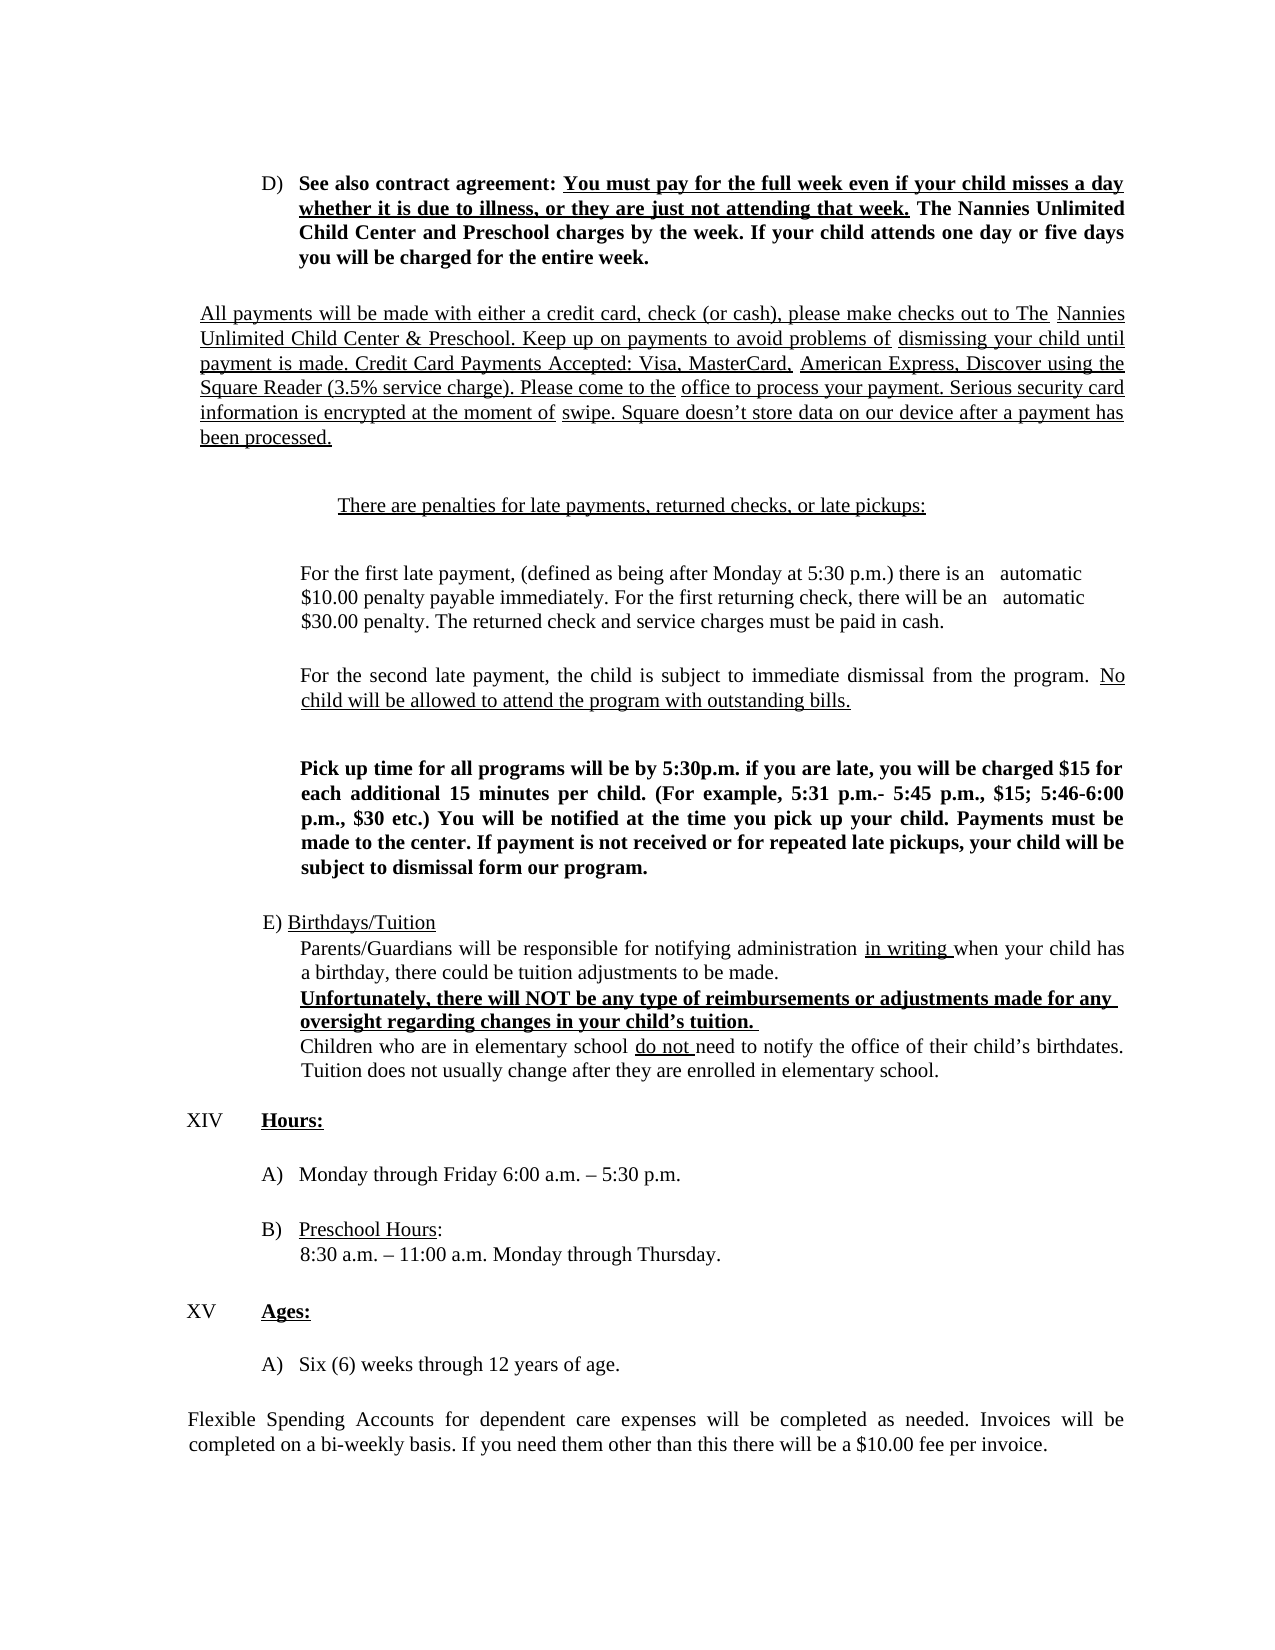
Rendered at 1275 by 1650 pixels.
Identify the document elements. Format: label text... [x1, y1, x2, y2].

list Hours: [186, 1108, 1125, 1132]
list Monday through Friday 6:00 a.m. – 5:30 p.m. [261, 1162, 1125, 1186]
text  All payments will be made with either a credit card, check (or cash), please make checks out to The Nannies Unlimited Child Center & Preschool. Keep up on payments to avoid problems of dismissing your child until payment is made. Credit Card Payments Accepted: Visa, MasterCard, American Express, Discover using the Square Reader (3.5% service charge). Please come to the office to process your payment. Serious security card information is encrypted at the moment of swipe. Square doesn’t store data on our device after a payment has been processed. [162, 301, 1125, 449]
text 8:30 a.m. – 11:00 a.m. Monday through Thursday. [300, 1242, 1125, 1266]
list Six (6) weeks through 12 years of age. [261, 1352, 1125, 1376]
text For the second late payment, the child is subject to immediate dismissal from the program. No child will be allowed to attend the program with outstanding bills. [300, 663, 1125, 712]
list See also contract agreement: You must pay for the full week even if your child misses a day whether it is due to illness, or they are just not attending that week. The Nannies Unlimited Child Center and Preschool charges by the week. If your child attends one day or five days you will be charged for the entire week. [261, 171, 1125, 269]
text Unfortunately, there will NOT be any type of reimbursements or adjustments made for any oversight regarding changes in your child’s tuition. [300, 985, 1125, 1033]
text For the first late payment, (defined as being after Monday at 5:30 p.m.) there is an automatic $10.00 penalty payable immediately. For the first returning check, there will be an automatic $30.00 penalty. The returned check and service charges must be paid in cash. [300, 561, 1125, 633]
text Children who are in elementary school do not need to notify the office of their child’s birthdates. Tuition does not usually change after they are enrolled in elementary school. [300, 1033, 1125, 1082]
list Ages: [186, 1299, 1125, 1323]
text Flexible Spending Accounts for dependent care expenses will be completed as needed. Invoices will be completed on a bi-weekly basis. If you need them other than this there will be a $10.00 fee per invoice. [187, 1407, 1125, 1456]
list Preschool Hours: [261, 1217, 1125, 1241]
text Parents/Guardians will be responsible for notifying administration in writing when your child has a birthday, there could be tuition adjustments to be made. [300, 936, 1125, 984]
text E) Birthdays/Tuition [262, 910, 1125, 934]
text There are penalties for late payments, returned checks, or late pickups: [337, 493, 1125, 517]
text Pick up time for all programs will be by 5:30p.m. if you are late, you will be charged $15 for each additional 15 minutes per child. (For example, 5:31 p.m.- 5:45 p.m., $15; 5:46-6:00 p.m., $30 etc.) You will be notified at the time you pick up your child. Payments must be made to the center. If payment is not received or for repeated late pickups, your child will be subject to dismissal form our program. [300, 756, 1125, 879]
